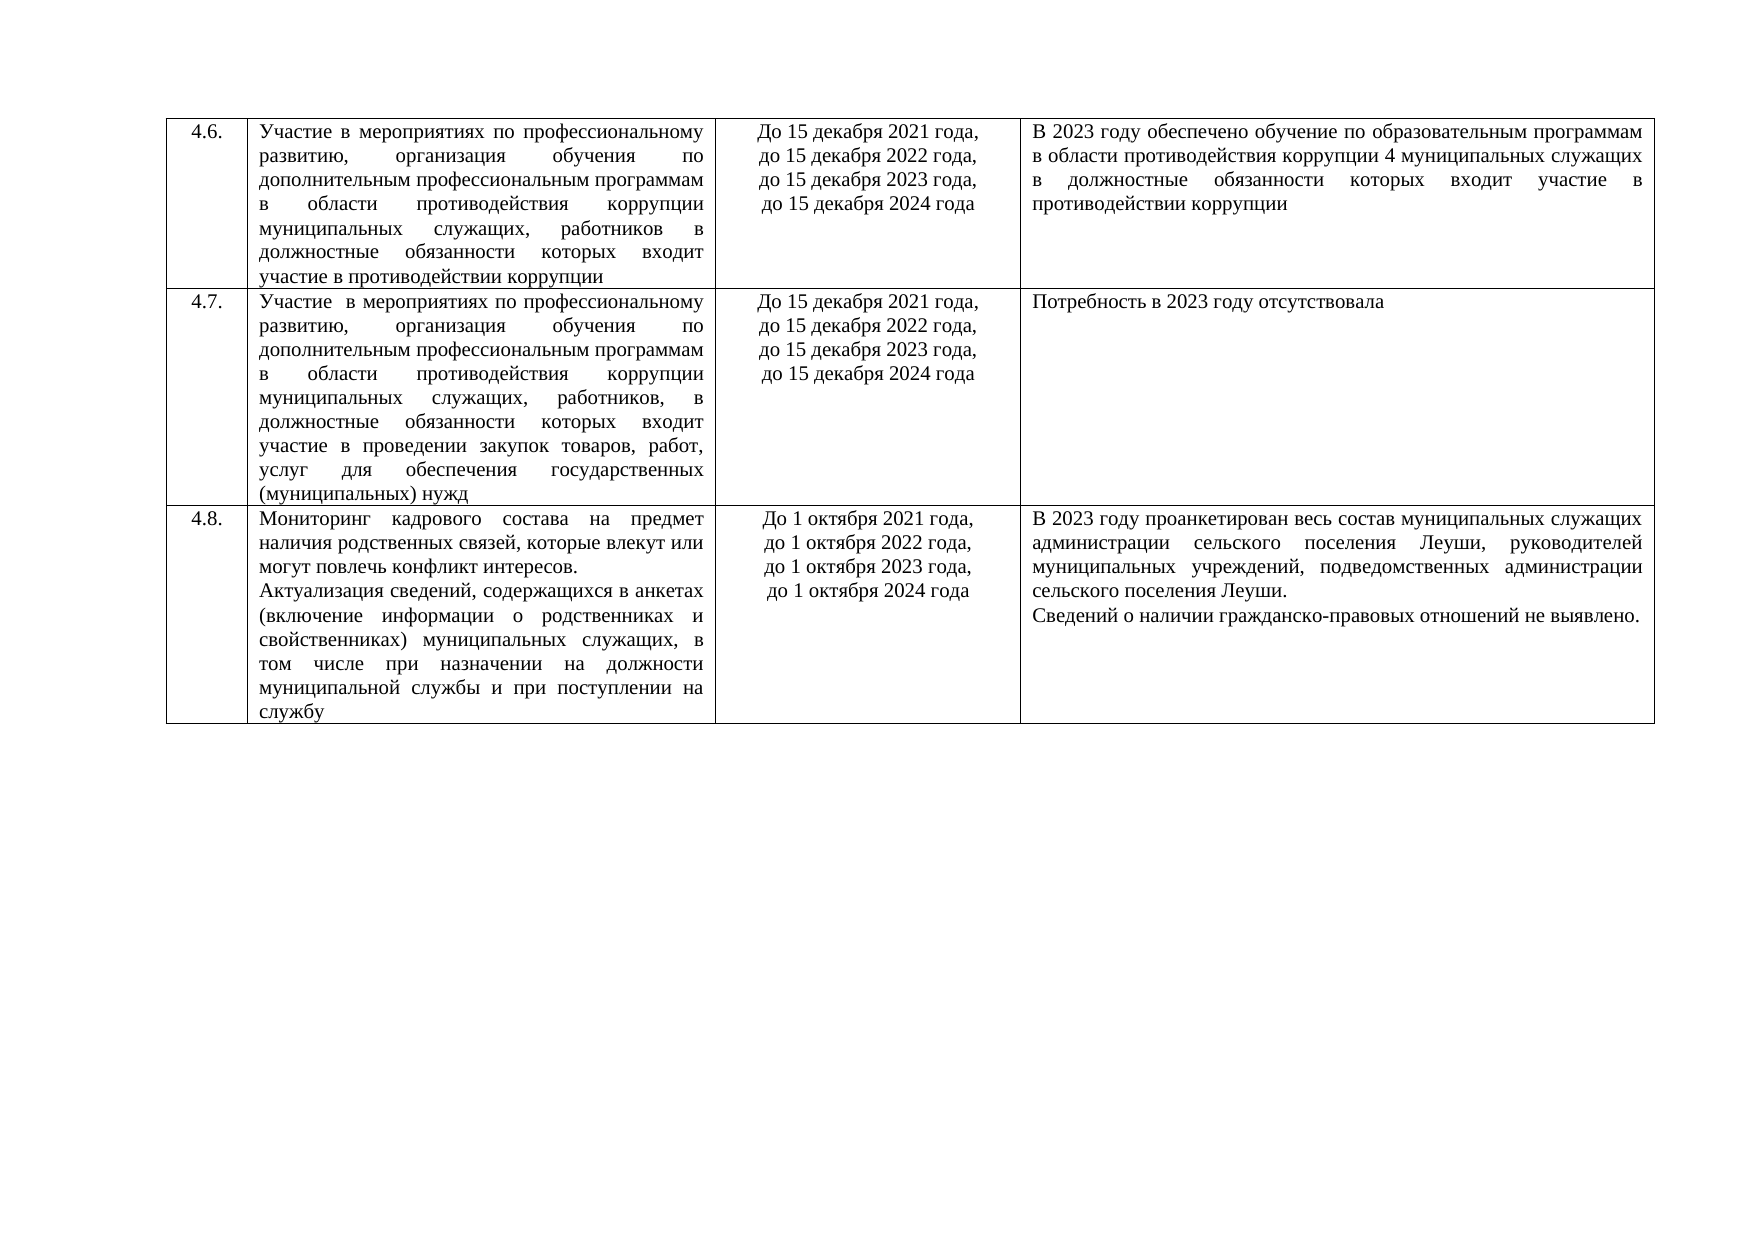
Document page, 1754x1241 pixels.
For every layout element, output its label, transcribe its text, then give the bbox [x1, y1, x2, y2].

table_cell 4.7. [167, 289, 247, 505]
table_cell В 2023 году проанкетирован весь состав муниципальных служащих администрации сельского поселения Леуши, руководителей муниципальных учреждений, подведомственных администрации сельского поселения Леуши. Сведений о наличии гражданско-правовых отношений не выявлено. [1021, 506, 1654, 723]
table_cell Участие в мероприятиях по профессиональному развитию, организация обучения по дополнительным профессиональным программам в области противодействия коррупции муниципальных служащих, работников, в должностные обязанности которых входит участие в проведении закупок товаров, работ, услуг для обеспечения государственных (муниципальных) нужд [248, 289, 715, 505]
table_cell 4.8. [167, 506, 247, 723]
table_cell До 15 декабря 2021 года, до 15 декабря 2022 года, до 15 декабря 2023 года, до 15 декабря 2024 года [716, 289, 1020, 505]
table_cell Мониторинг кадрового состава на предмет наличия родственных связей, которые влекут или могут повлечь конфликт интересов. Актуализация сведений, содержащихся в анкетах (включение информации о родственниках и свойственниках) муниципальных служащих, в том числе при назначении на должности муниципальной службы и при поступлении на службу [248, 506, 715, 723]
table_cell Потребность в 2023 году отсутствовала [1021, 289, 1654, 505]
table_cell До 1 октября 2021 года, до 1 октября 2022 года, до 1 октября 2023 года, до 1 октября 2024 года [716, 506, 1020, 723]
table_cell До 15 декабря 2021 года, до 15 декабря 2022 года, до 15 декабря 2023 года, до 15 декабря 2024 года [716, 119, 1020, 288]
table_cell В 2023 году обеспечено обучение по образовательным программам в области противодействия коррупции 4 муниципальных служащих в должностные обязанности которых входит участие в противодействии коррупции [1021, 119, 1654, 288]
table_cell Участие в мероприятиях по профессиональному развитию, организация обучения по дополнительным профессиональным программам в области противодействия коррупции муниципальных служащих, работников в должностные обязанности которых входит участие в противодействии коррупции [248, 119, 715, 288]
table_cell 4.6. [167, 119, 247, 288]
